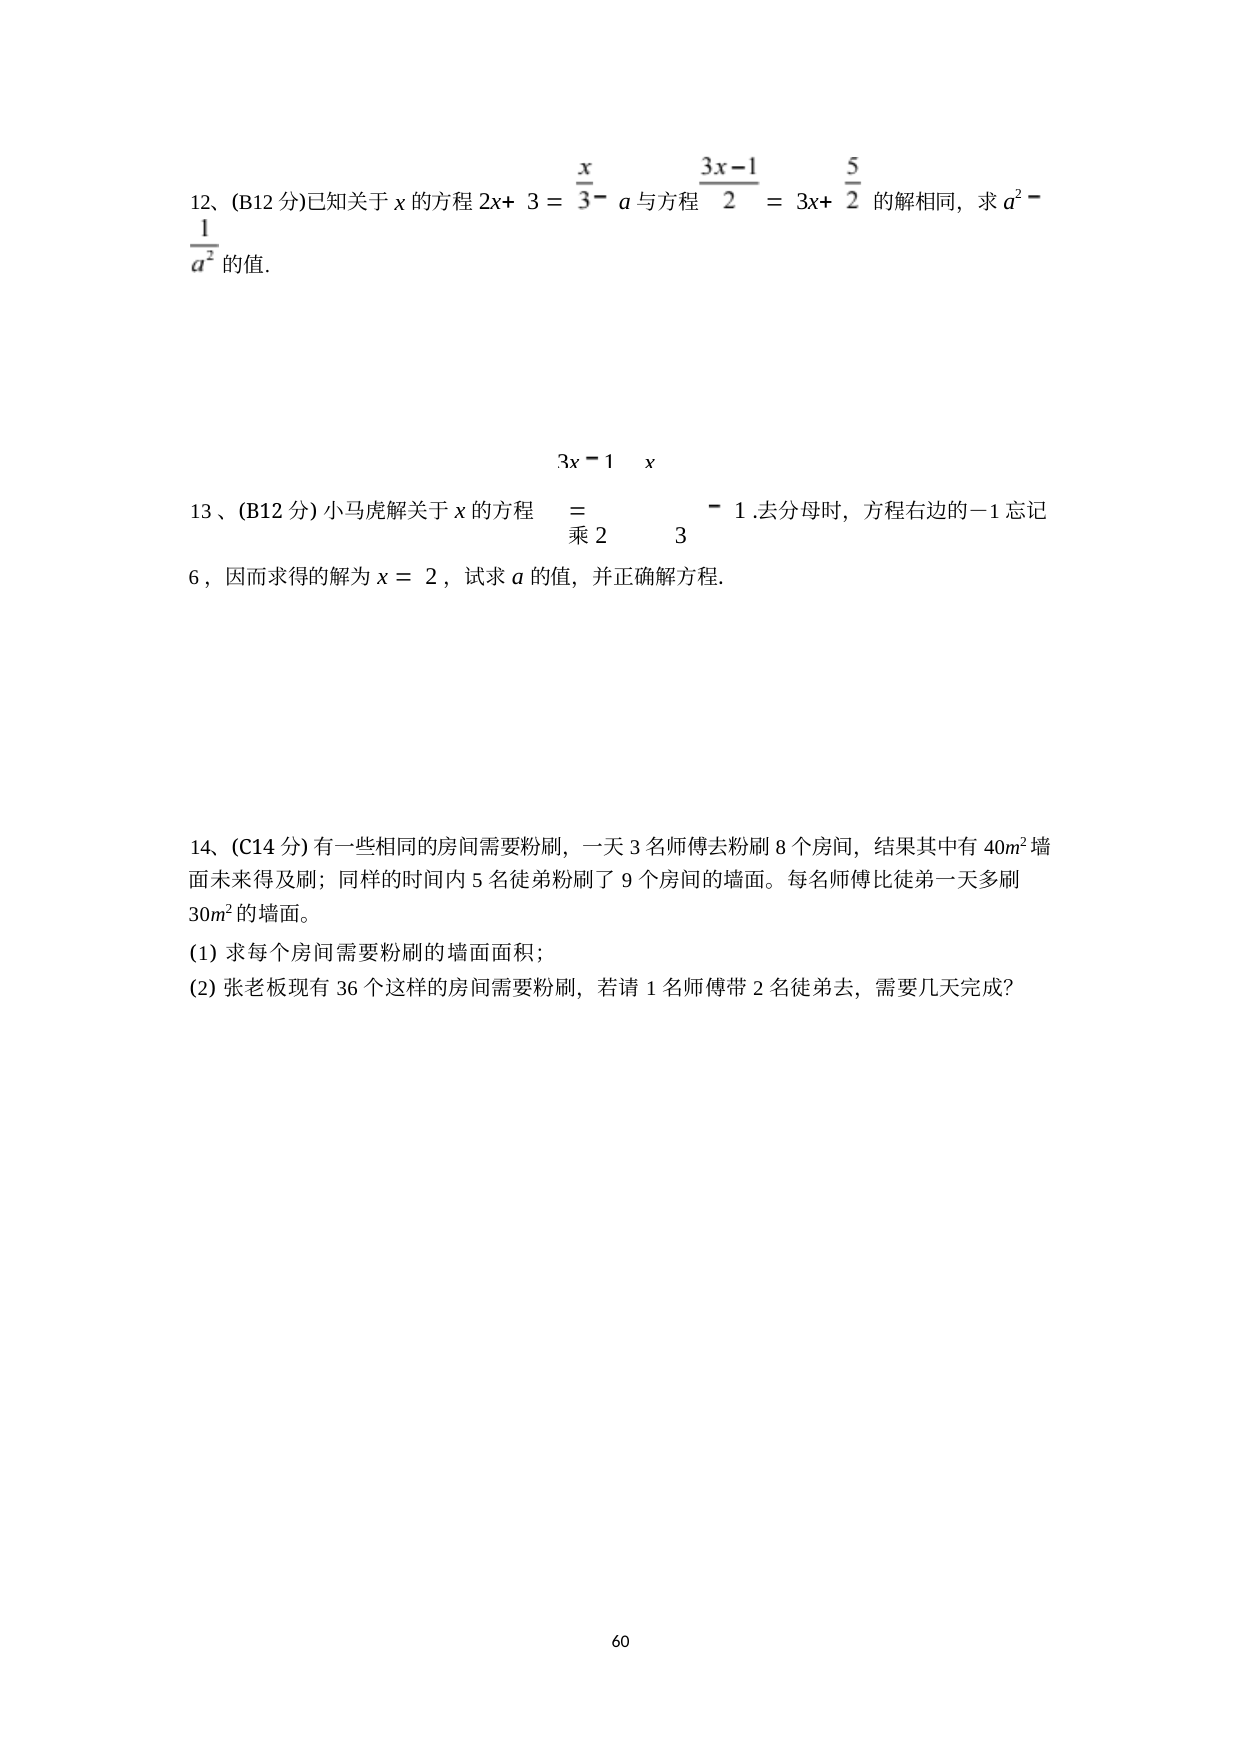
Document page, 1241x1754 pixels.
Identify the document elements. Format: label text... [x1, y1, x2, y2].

text 13 、(B12 分) 小马虎解关于 x 的方程 = 1 .去分母时，方程右边的－1 忘记乘 2 3 [190, 494, 1048, 550]
text 12、(B12 分)已知关于 x 的方程 2x+ 3 = a 与方程 = 3x+ 的解相同，求 a2 的值. [190, 149, 1048, 278]
picture [585, 448, 599, 468]
picture [1028, 178, 1042, 210]
picture [844, 157, 862, 210]
text 6 ，因而求得的解为 x = 2 ，试求 a 的值，并正确解方程. [188, 564, 1054, 590]
picture [708, 488, 722, 519]
picture [698, 149, 760, 210]
text (1) 求每个房间需要粉刷的墙面面积； [189, 937, 1054, 966]
text 14、(C14 分) 有一些相同的房间需要粉刷，一天 3 名师傅去粉刷 8 个房间，结果其中有 40m2 墙面未来得及刷；同样的时间内 5 名徒弟粉刷了 9 个房间的墙面。每名师傅比徒弟一天多刷 30m2 的墙面。 [188, 830, 1053, 927]
picture [190, 219, 219, 273]
text (2) 张老板现有 36 个这样的房间需要粉刷，若请 1 名师傅带 2 名徒弟去，需要几天完成？ [189, 972, 1054, 1001]
picture [575, 162, 607, 210]
